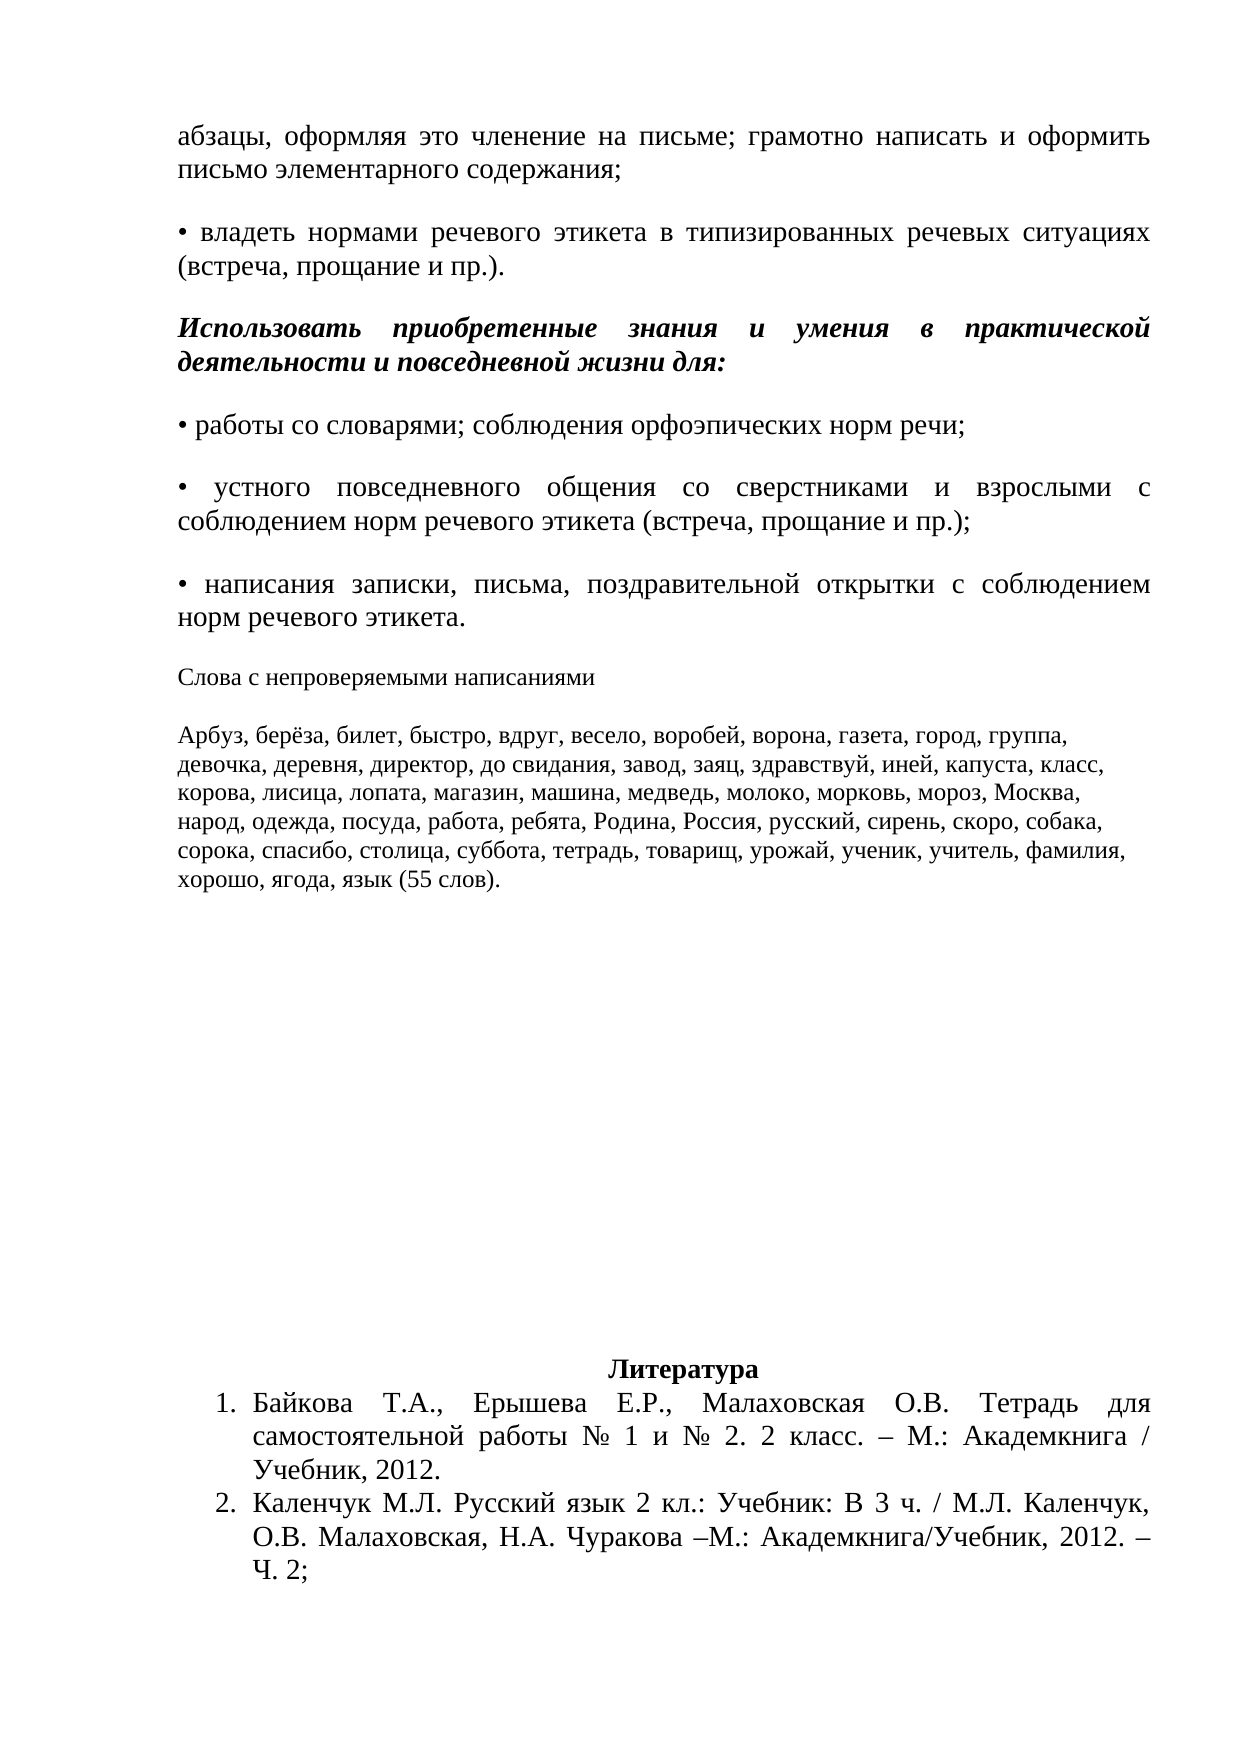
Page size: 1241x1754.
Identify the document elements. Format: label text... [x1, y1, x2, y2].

text Слова с непроверяемыми написаниями [177, 662, 1152, 691]
text • написания записки, письма, поздравительной открытки с соблюдением норм речевого этикета. [177, 566, 1152, 633]
text • владеть нормами речевого этикета в типизированных речевых ситуациях (встреча, прощание и пр.). [177, 214, 1152, 281]
list Каленчук М.Л. Русский язык 2 кл.: Учебник: В 3 ч. / М.Л. Каленчук, О.В. Малаховская, Н.А. Чуракова –М.: Академкнига/Учебник, 2012. – Ч. 2; [215, 1485, 1152, 1586]
text • устного повседневного общения со сверстниками и взрослыми с соблюдением норм речевого этикета (встреча, прощание и пр.); [177, 469, 1152, 537]
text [177, 118, 1152, 185]
text Использовать приобретенные знания и умения в практической деятельности и повседневной жизни для: [177, 311, 1152, 378]
list Байкова Т.А., Ерышева Е.Р., Малаховская О.В. Тетрадь для самостоятельной работы № 1 и № 2. 2 класс. – М.: Академкнига / Учебник, 2012. [215, 1385, 1152, 1485]
text • работы со словарями; соблюдения орфоэпических норм речи; [177, 407, 1152, 440]
text Литература [215, 1352, 1152, 1385]
text Арбуз, берёза, билет, быстро, вдруг, весело, воробей, ворона, газета, город, группа, девочка, деревня, директор, до свидания, завод, заяц, здравствуй, иней, капуста, класс, корова, лисица, лопата, магазин, машина, медведь, молоко, морковь, мороз, Москва, народ, одежда, посуда, работа, ребята, Родина, Россия, русский, сирень, скоро, собака, сорока, спасибо, столица, суббота, тетрадь, товарищ, урожай, ученик, учитель, фамилия, хорошо, ягода, язык (55 слов). [177, 720, 1152, 892]
